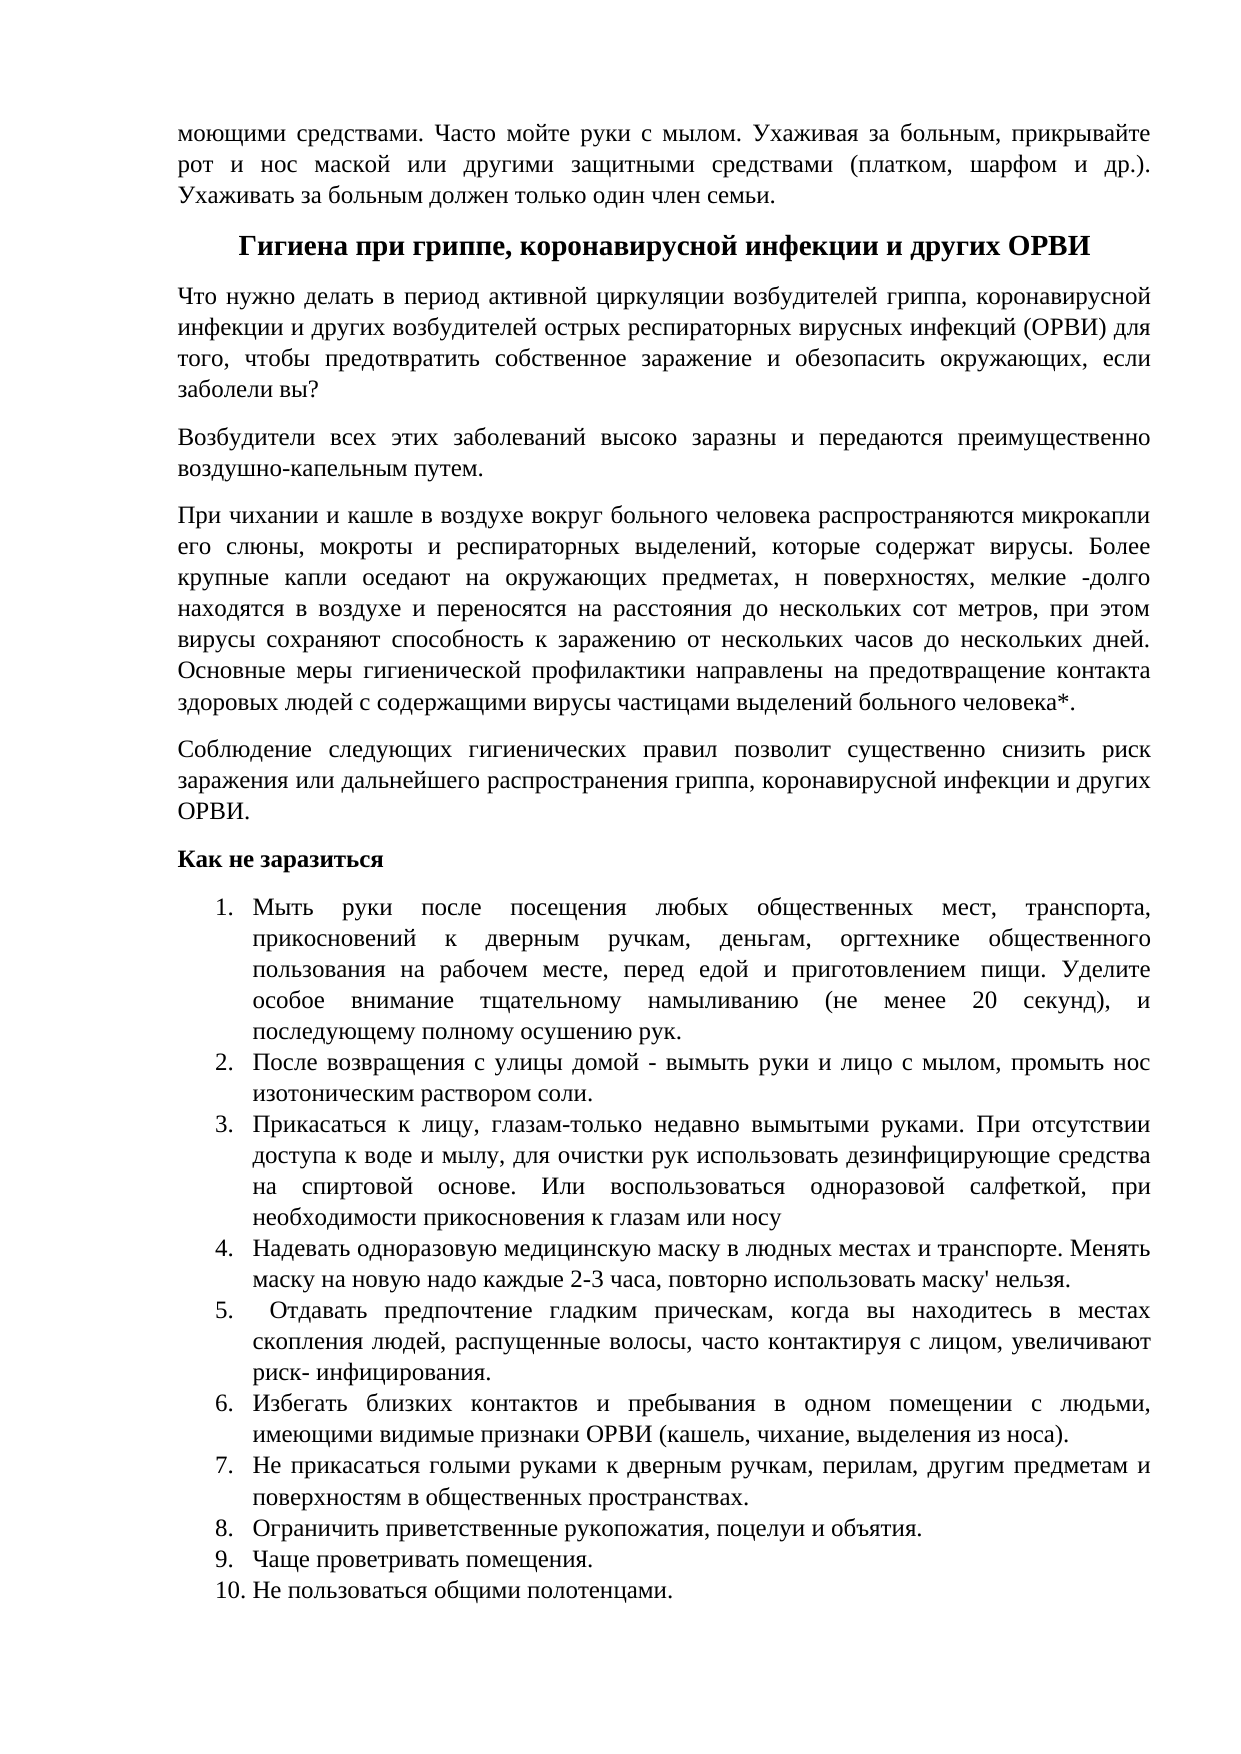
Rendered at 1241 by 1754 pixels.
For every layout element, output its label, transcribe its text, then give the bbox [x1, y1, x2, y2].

list Мыть руки после посещения любых общественных мест, транспорта, прикосновений к дверным ручкам, деньгам, оргтехнике общественного пользования на рабочем месте, перед едой и приготовлением пищи. Уделите особое внимание тщательному намыливанию (не менее 20 секунд), и последующему полному осушению рук. [215, 892, 1152, 1045]
list Прикасаться к лицу, глазам-только недавно вымытыми руками. При отсутствии доступа к воде и мылу, для очистки рук использовать дезинфицирующие средства на спиртовой основе. Или воспользоваться одноразовой салфеткой, при необходимости прикосновения к глазам или носу [215, 1109, 1152, 1231]
text Как не заразиться [177, 844, 1152, 873]
list Не пользоваться общими полотенцами. [215, 1575, 1152, 1603]
list Не прикасаться голыми руками к дверным ручкам, перилам, другим предметам и поверхностям в общественных пространствах. [215, 1451, 1152, 1510]
list Ограничить приветственные рукопожатия, поцелуи и объятия. [215, 1513, 1152, 1541]
text Соблюдение следующих гигиенических правил позволит существенно снизить риск заражения или дальнейшего распространения гриппа, коронавирусной инфекции и других ОРВИ. [177, 734, 1152, 825]
text Гигиена при гриппе, коронавирусной инфекции и других ОРВИ [177, 228, 1152, 261]
list После возвращения с улицы домой - вымыть руки и лицо с мылом, промыть нос изотоническим раствором соли. [215, 1047, 1152, 1107]
text При чихании и кашле в воздухе вокруг больного человека распространяются микрокапли его слюны, мокроты и респираторных выделений, которые содержат вирусы. Более крупные капли оседают на окружающих предметах, н поверхностях, мелкие -долго находятся в воздухе и переносятся на расстояния до нескольких сот метров, при этом вирусы сохраняют способность к заражению от нескольких часов до нескольких дней. Основные меры гигиенической профилактики направлены на предотвращение контакта здоровых людей с содержащими вирусы частицами выделений больного человека*. [177, 500, 1152, 715]
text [177, 118, 1152, 209]
list Отдавать предпочтение гладким прическам, когда вы находитесь в местах скопления людей, распущенные волосы, часто контактируя с лицом, увеличивают риск- инфицирования. [215, 1295, 1152, 1386]
list Чаще проветривать помещения. [215, 1544, 1152, 1572]
text Возбудители всех этих заболеваний высоко заразны и передаются преимущественно воздушно-капельным путем. [177, 422, 1152, 481]
text Что нужно делать в период активной циркуляции возбудителей гриппа, коронавирусной инфекции и других возбудителей острых респираторных вирусных инфекций (ОРВИ) для того, чтобы предотвратить собственное заражение и обезопасить окружающих, если заболели вы? [177, 281, 1152, 403]
list Избегать близких контактов и пребывания в одном помещении с людьми, имеющими видимые признаки ОРВИ (кашель, чихание, выделения из носа). [215, 1388, 1152, 1448]
list Надевать одноразовую медицинскую маску в людных местах и транспорте. Менять маску на новую надо каждые 2-3 часа, повторно использовать маску' нельзя. [215, 1233, 1152, 1293]
